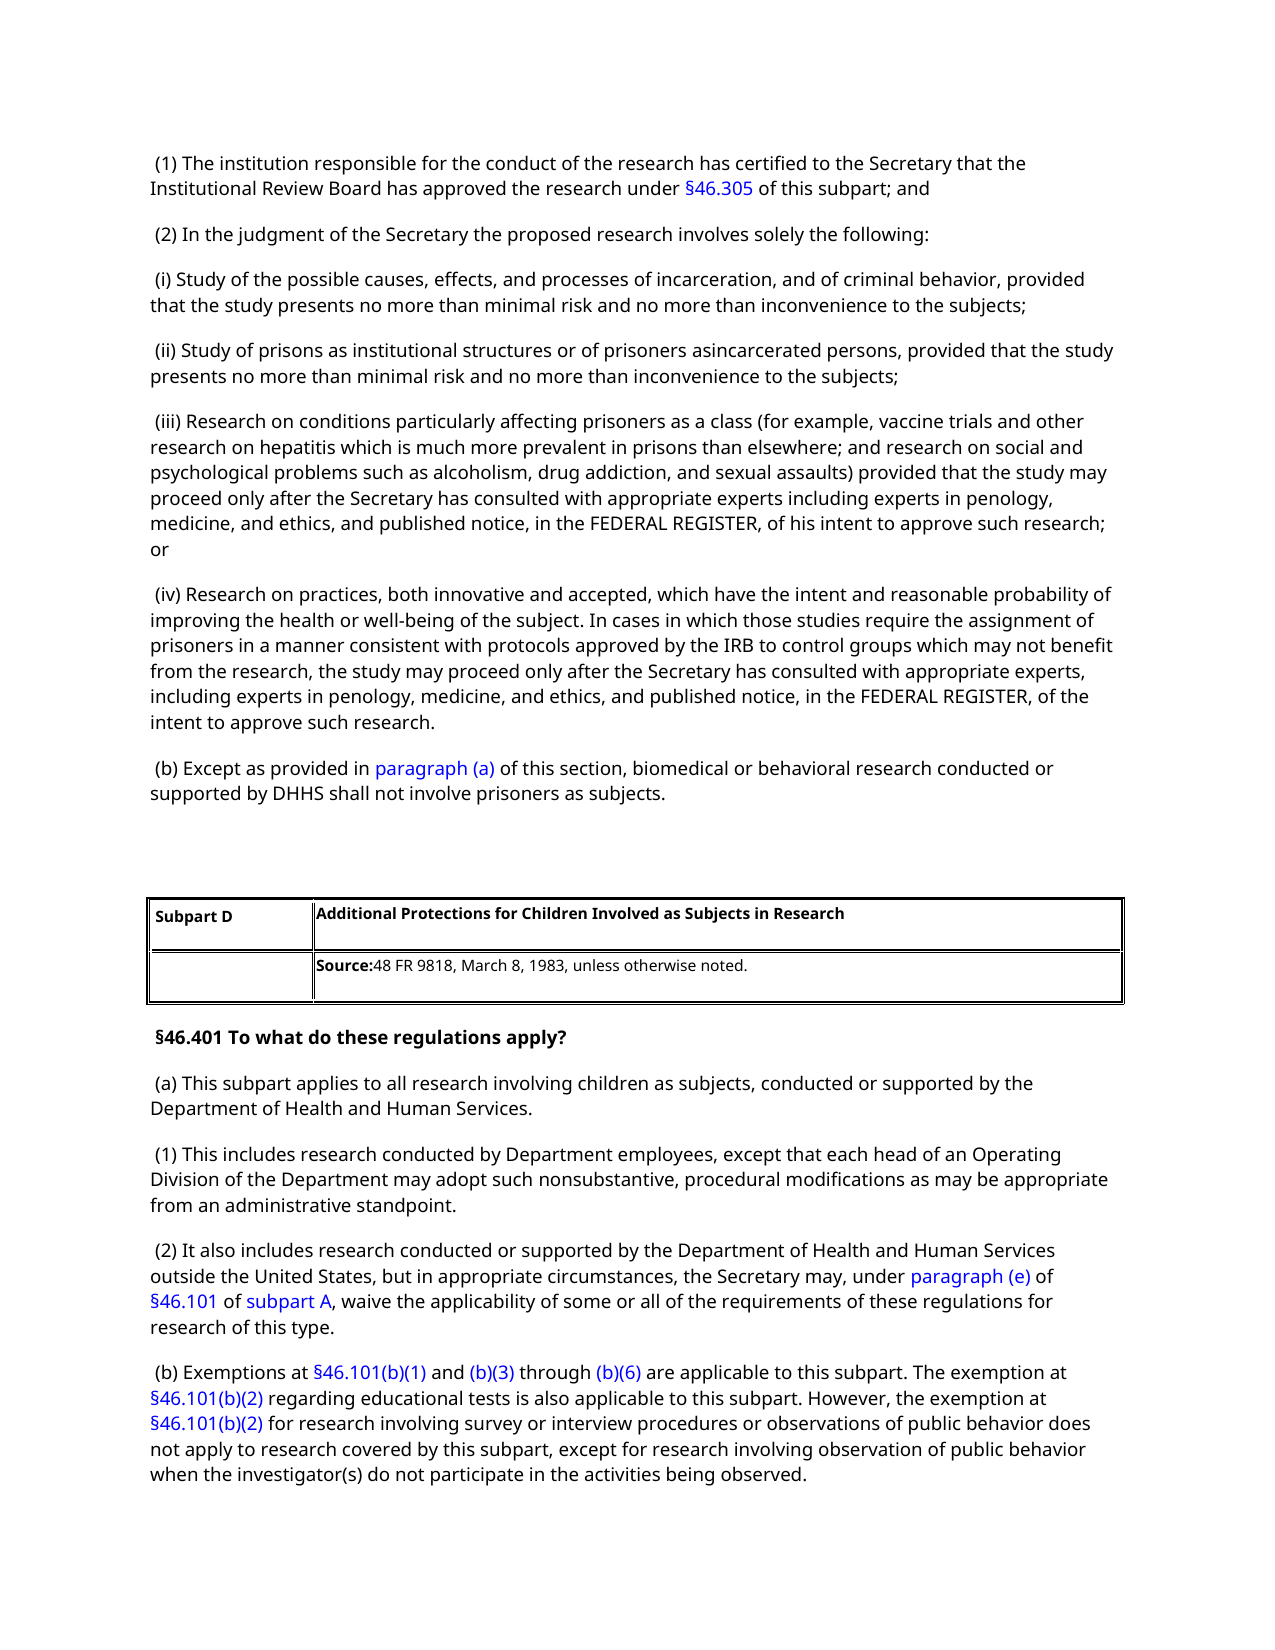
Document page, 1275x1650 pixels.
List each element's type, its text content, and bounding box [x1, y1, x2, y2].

text (1) The institution responsible for the conduct of the research has certified to the Secretary that the Institutional Review Board has approved the research under §46.305 of this subpart; and [150, 150, 1125, 201]
text (iii) Research on conditions particularly affecting prisoners as a class (for example, vaccine trials and other research on hepatitis which is much more prevalent in prisons than elsewhere; and research on social and psychological problems such as alcoholism, drug addiction, and sexual assaults) provided that the study may proceed only after the Secretary has consulted with appropriate experts including experts in penology, medicine, and ethics, and published notice, in the FEDERAL REGISTER, of his intent to approve such research; or [150, 409, 1125, 562]
table_cell [150, 949, 313, 1001]
text §46.401 To what do these regulations apply? [150, 1024, 1125, 1050]
table_header Additional Protections for Children Involved as Subjects in Research [314, 900, 1121, 949]
table_header Subpart D [150, 900, 313, 949]
text (b) Except as provided in paragraph (a) of this section, biomedical or behavioral research conducted or supported by DHHS shall not involve prisoners as subjects. [150, 755, 1125, 806]
text (i) Study of the possible causes, effects, and processes of incarceration, and of criminal behavior, provided that the study presents no more than minimal risk and no more than inconvenience to the subjects; [150, 267, 1125, 318]
text (iv) Research on practices, both innovative and accepted, which have the intent and reasonable probability of improving the health or well-being of the subject. In cases in which those studies require the assignment of prisoners in a manner consistent with protocols approved by the IRB to control groups which may not benefit from the research, the study may proceed only after the Secretary has consulted with appropriate experts, including experts in penology, medicine, and ethics, and published notice, in the FEDERAL REGISTER, of the intent to approve such research. [150, 582, 1125, 735]
text (ii) Study of prisons as institutional structures or of prisoners asincarcerated persons, provided that the study presents no more than minimal risk and no more than inconvenience to the subjects; [150, 338, 1125, 389]
table_cell Source:48 FR 9818, March 8, 1983, unless otherwise noted. [314, 949, 1122, 1001]
text (2) In the judgment of the Secretary the proposed research involves solely the following: [150, 221, 1125, 247]
text (1) This includes research conducted by Department employees, except that each head of an Operating Division of the Department may adopt such nonsubstantive, procedural modifications as may be appropriate from an administrative standpoint. [150, 1141, 1125, 1217]
text (2) It also includes research conducted or supported by the Department of Health and Human Services outside the United States, but in appropriate circumstances, the Secretary may, under paragraph (e) of §46.101 of subpart A, waive the applicability of some or all of the requirements of these regulations for research of this type. [150, 1237, 1125, 1339]
text (a) This subpart applies to all research involving children as subjects, conducted or supported by the Department of Health and Human Services. [150, 1070, 1125, 1121]
text (b) Exemptions at §46.101(b)(1) and (b)(3) through (b)(6) are applicable to this subpart. The exemption at §46.101(b)(2) regarding educational tests is also applicable to this subpart. However, the exemption at §46.101(b)(2) for research involving survey or interview procedures or observations of public behavior does not apply to research covered by this subpart, except for research involving observation of public behavior when the investigator(s) do not participate in the activities being observed. [150, 1359, 1125, 1487]
